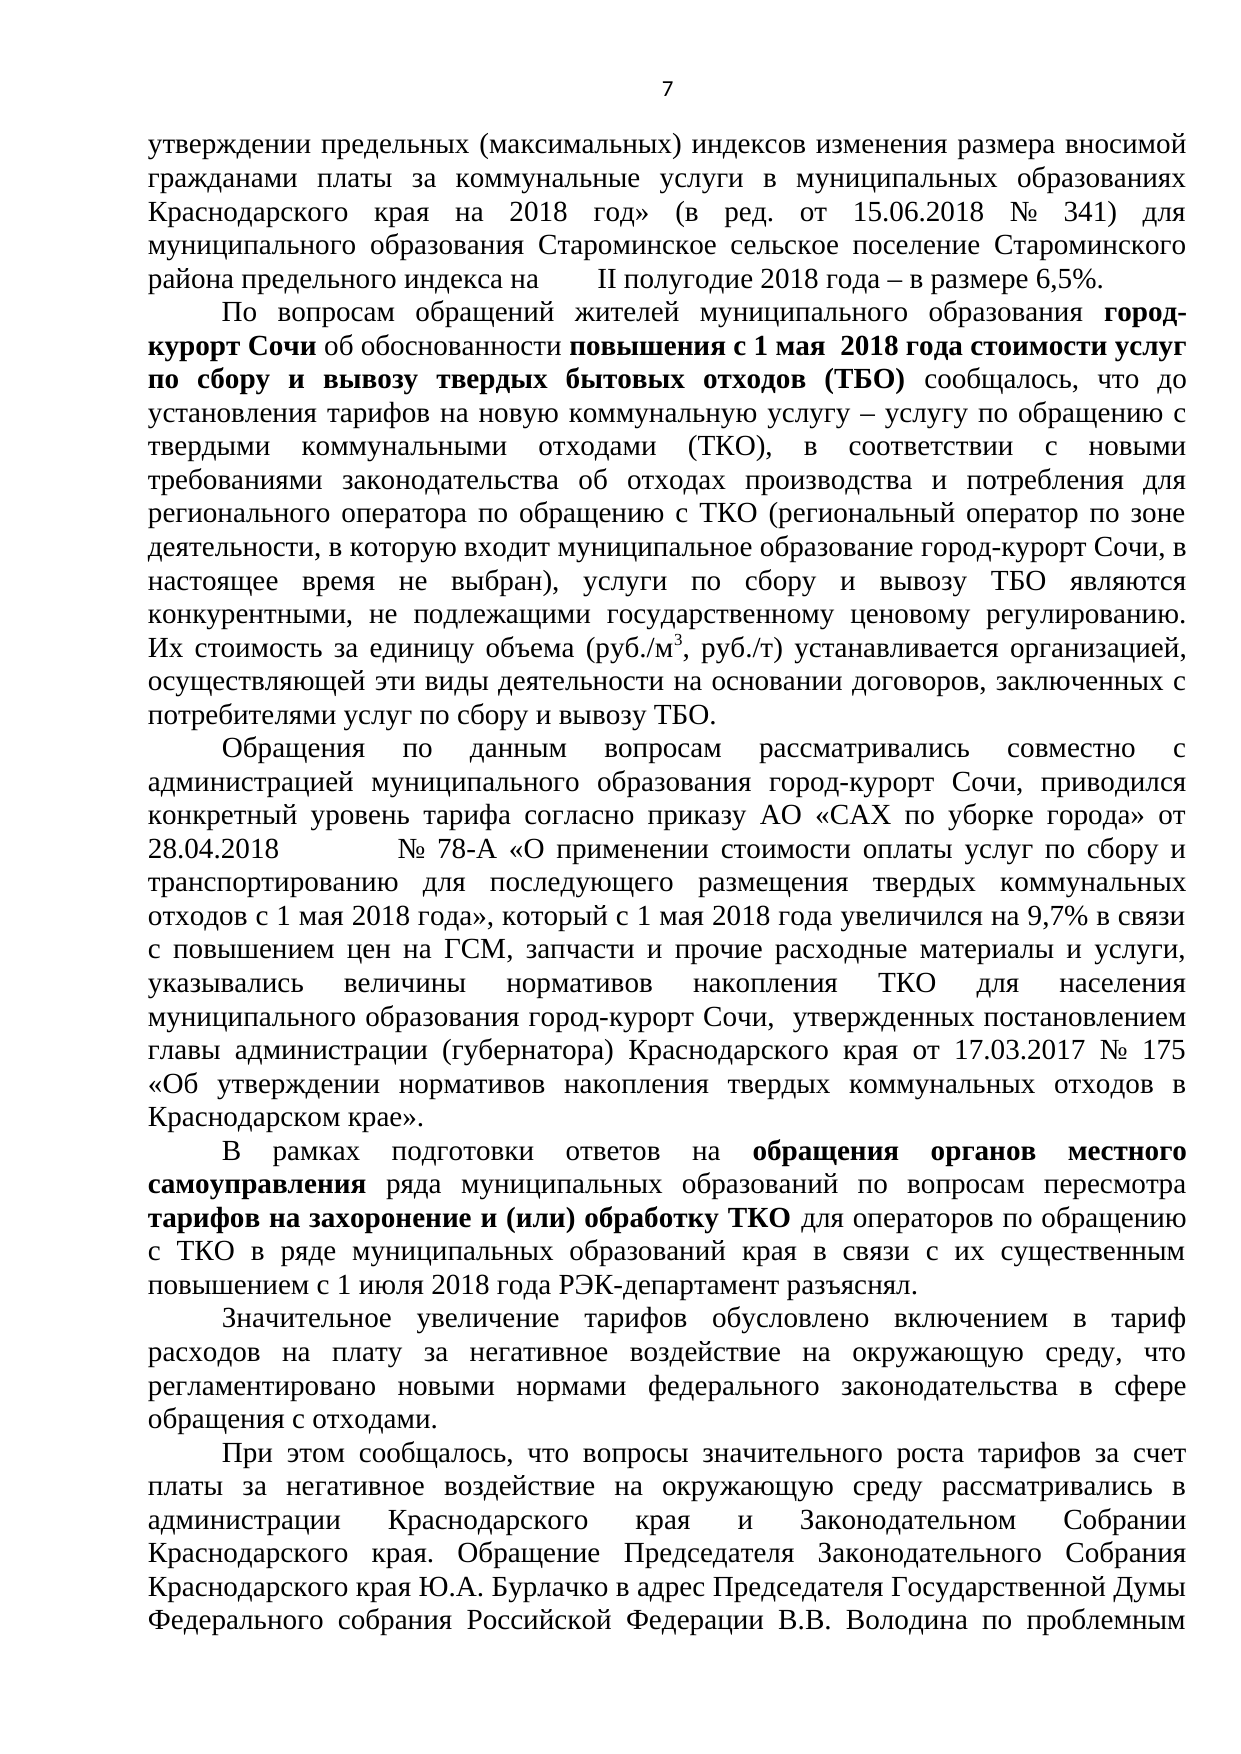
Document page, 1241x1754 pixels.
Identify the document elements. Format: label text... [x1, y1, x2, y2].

text По вопросам обращений жителей муниципального образования город-курорт Сочи об обоснованности повышения с 1 мая 2018 года стоимости услуг по сбору и вывозу твердых бытовых отходов (ТБО) сообщалось, что до установления тарифов на новую коммунальную услугу – услугу по обращению с твердыми коммунальными отходами (ТКО), в соответствии с новыми требованиями законодательства об отходах производства и потребления для регионального оператора по обращению с ТКО (региональный оператор по зоне деятельности, в которую входит муниципальное образование город-курорт Сочи, в настоящее время не выбран), услуги по сбору и вывозу ТБО являются конкурентными, не подлежащими государственному ценовому регулированию. Их стоимость за единицу объема (руб./м3, руб./т) устанавливается организацией, осуществляющей эти виды деятельности на основании договоров, заключенных с потребителями услуг по сбору и вывозу ТБО. [148, 294, 1187, 730]
text Значительное увеличение тарифов обусловлено включением в тариф расходов на плату за негативное воздействие на окружающую среду, что регламентировано новыми нормами федерального законодательства в сфере обращения с отходами. [148, 1301, 1187, 1435]
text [148, 1435, 1187, 1636]
text Обращения по данным вопросам рассматривались совместно с администрацией муниципального образования город-курорт Сочи, приводился конкретный уровень тарифа согласно приказу АО «САХ по уборке города» от 28.04.2018 № 78-А «О применении стоимости оплаты услуг по сбору и транспортированию для последующего размещения твердых коммунальных отходов с 1 мая 2018 года», который с 1 мая 2018 года увеличился на 9,7% в связи с повышением цен на ГСМ, запчасти и прочие расходные материалы и услуги, указывались величины нормативов накопления ТКО для населения муниципального образования город-курорт Сочи, утвержденных постановлением главы администрации (губернатора) Краснодарского края от 17.03.2017 № 175 «Об утверждении нормативов накопления твердых коммунальных отходов в Краснодарском крае». [148, 730, 1187, 1133]
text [148, 127, 1187, 294]
text В рамках подготовки ответов на обращения органов местного самоуправления ряда муниципальных образований по вопросам пересмотра тарифов на захоронение и (или) обработку ТКО для операторов по обращению с ТКО в ряде муниципальных образований края в связи с их существенным повышением с 1 июля 2018 года РЭК-департамент разъяснял. [148, 1133, 1187, 1301]
